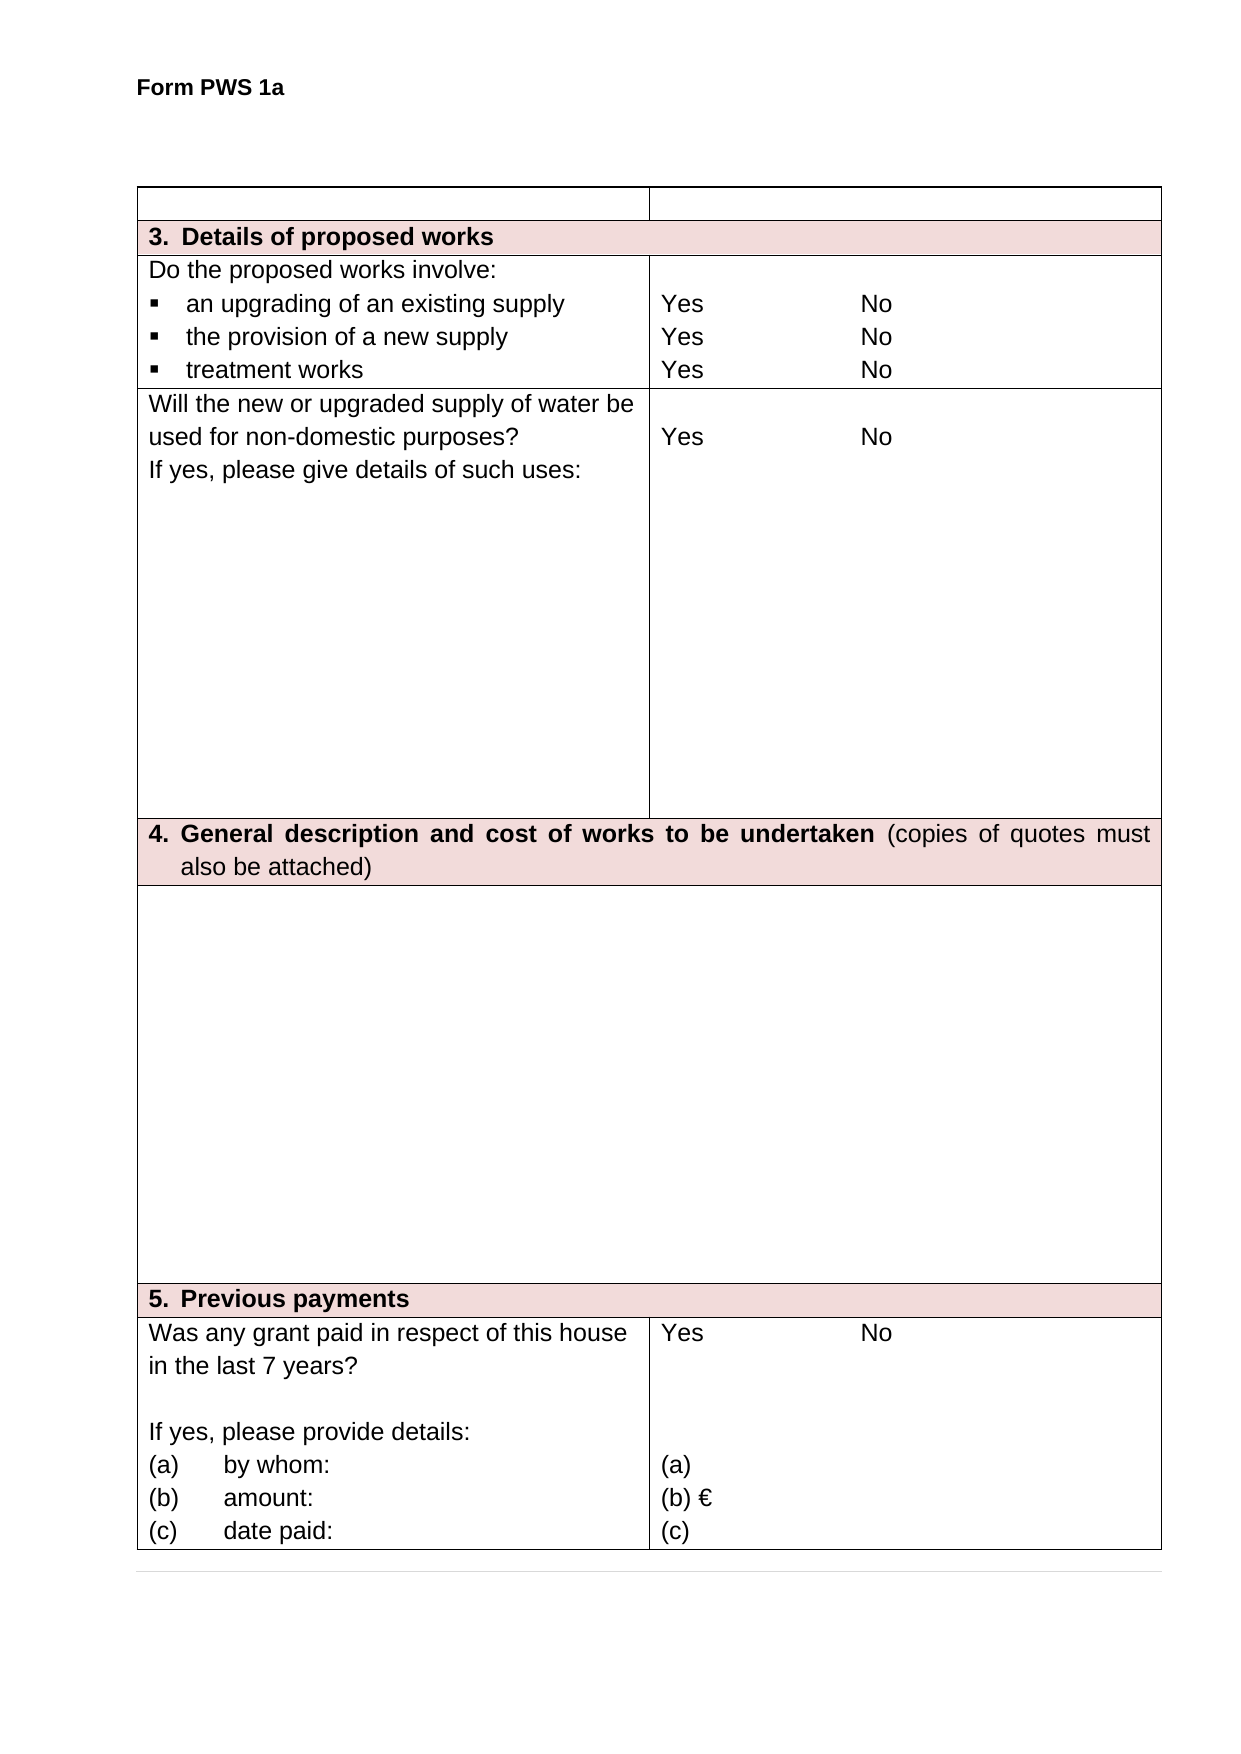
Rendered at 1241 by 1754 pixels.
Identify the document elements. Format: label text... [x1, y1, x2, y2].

table_cell Previous payments [138, 1284, 1161, 1317]
table_cell Yes 󠄀󠄀 No 󠄀󠄀 Yes 󠄀󠄀 No 󠄀󠄀 Yes 󠄀󠄀 No 󠄀󠄀 [650, 256, 1161, 388]
table_cell Yes 󠄀󠄀 No 󠄀󠄀 € [650, 1318, 1161, 1549]
table_cell [650, 188, 1161, 220]
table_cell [138, 1318, 649, 1549]
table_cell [138, 188, 649, 220]
table_cell Will the new or upgraded supply of water be used for non-domestic purposes? If yes, please give details of such uses: [138, 389, 649, 818]
table_cell Do the proposed works involve: an upgrading of an existing supply the provision of a new supply treatment works [138, 256, 649, 388]
table_cell [138, 886, 1161, 1283]
table_cell Yes 󠄀󠄀 No 󠄀󠄀 [650, 389, 1161, 818]
table_cell General description and cost of works to be undertaken (copies of quotes must also be attached) [138, 819, 1161, 885]
table_cell Details of proposed works [138, 221, 1161, 254]
